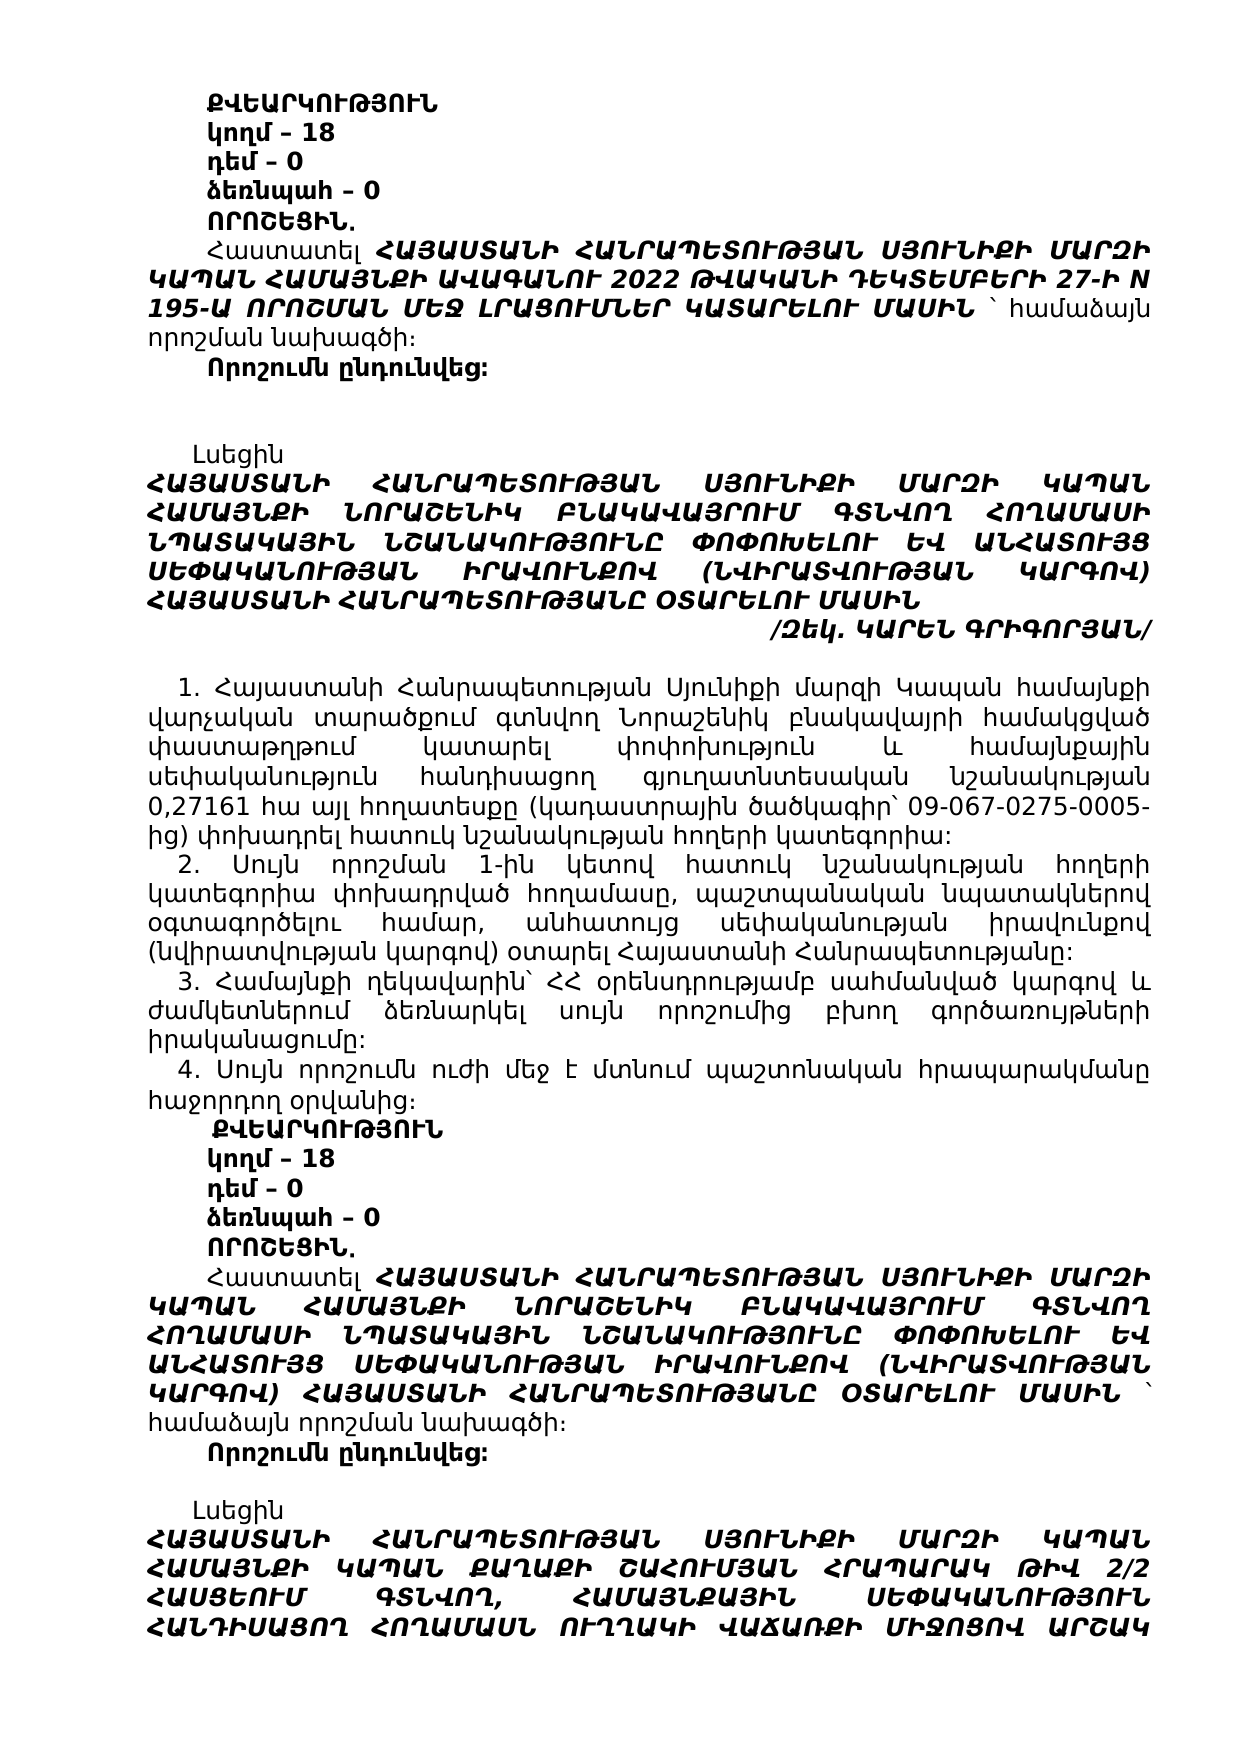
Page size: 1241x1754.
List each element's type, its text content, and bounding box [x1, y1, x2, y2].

text /Զեկ. ԿԱՐԵՆ ԳՐԻԳՈՐՅԱՆ/ [147, 615, 1151, 644]
text կողմ – 18 [147, 118, 1151, 147]
text ՔՎԵԱՐԿՈՒԹՅՈՒՆ [147, 1115, 1151, 1144]
text կողմ – 18 [147, 1144, 1151, 1174]
text Հաստատել ՀԱՅԱՍՏԱՆԻ ՀԱՆՐԱՊԵՏՈՒԹՅԱՆ ՍՅՈՒՆԻՔԻ ՄԱՐԶԻ ԿԱՊԱՆ ՀԱՄԱՅՆՔԻ ՆՈՐԱՇԵՆԻԿ ԲՆԱԿԱՎԱՅՐՈՒՄ ԳՏՆՎՈՂ ՀՈՂԱՄԱՍԻ ՆՊԱՏԱԿԱՅԻՆ ՆՇԱՆԱԿՈՒԹՅՈՒՆԸ ՓՈՓՈԽԵԼՈՒ ԵՎ ԱՆՀԱՏՈՒՅՑ ՍԵՓԱԿԱՆՈՒԹՅԱՆ ԻՐԱՎՈՒՆՔՈՎ (ՆՎԻՐԱՏՎՈՒԹՅԱՆ ԿԱՐԳՈՎ) ՀԱՅԱՍՏԱՆԻ ՀԱՆՐԱՊԵՏՈՒԹՅԱՆԸ ՕՏԱՐԵԼՈՒ ՄԱՍԻՆ ՝ համաձայն որոշման նախագծի։ [147, 1263, 1151, 1438]
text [147, 1496, 1151, 1642]
text դեմ – 0 [147, 1174, 1151, 1203]
text 4․ Սույն որոշումն ուժի մեջ է մտնում պաշտոնական հրապարակմանը հաջորդող օրվանից։ [147, 1054, 1151, 1115]
text 2. Սույն որոշման 1-ին կետով հատուկ նշանակության հողերի կատեգորիա փոխադրված հողամասը, պաշտպանական նպատակներով օգտագործելու համար, անհատույց սեփականության իրավունքով (նվիրատվության կարգով) օտարել Հայաստանի Հանրապետությանը: [147, 850, 1151, 967]
text ձեռնպահ – 0 [147, 176, 1151, 205]
text ՈՐՈՇԵՑԻՆ․ [147, 205, 1151, 236]
text ՈՐՈՇԵՑԻՆ․ [147, 1232, 1151, 1263]
text 1. Հայաստանի Հանրապետության Սյունիքի մարզի Կապան համայնքի վարչական տարածքում գտնվող Նորաշենիկ բնակավայրի համակցված փաստաթղթում կատարել փոփոխություն և համայնքային սեփականություն հանդիսացող գյուղատնտեսական նշանակության 0,27161 հա այլ հողատեսքը (կադաստրային ծածկագիր՝ 09-067-0275-0005-ից) փոխադրել հատուկ նշանակության հողերի կատեգորիա: [147, 674, 1151, 850]
text Հաստատել ՀԱՅԱՍՏԱՆԻ ՀԱՆՐԱՊԵՏՈՒԹՅԱՆ ՍՅՈՒՆԻՔԻ ՄԱՐԶԻ ԿԱՊԱՆ ՀԱՄԱՅՆՔԻ ԱՎԱԳԱՆՈՒ 2022 ԹՎԱԿԱՆԻ ԴԵԿՏԵՄԲԵՐԻ 27-Ի N 195-Ա ՈՐՈՇՄԱՆ ՄԵՋ ԼՐԱՑՈՒՄՆԵՐ ԿԱՏԱՐԵԼՈՒ ՄԱՍԻՆ ՝ համաձայն որոշման նախագծի։ [147, 236, 1151, 353]
text Լսեցին ՀԱՅԱՍՏԱՆԻ ՀԱՆՐԱՊԵՏՈՒԹՅԱՆ ՍՅՈՒՆԻՔԻ ՄԱՐԶԻ ԿԱՊԱՆ ՀԱՄԱՅՆՔԻ ՆՈՐԱՇԵՆԻԿ ԲՆԱԿԱՎԱՅՐՈՒՄ ԳՏՆՎՈՂ ՀՈՂԱՄԱՍԻ ՆՊԱՏԱԿԱՅԻՆ ՆՇԱՆԱԿՈՒԹՅՈՒՆԸ ՓՈՓՈԽԵԼՈՒ ԵՎ ԱՆՀԱՏՈՒՅՑ ՍԵՓԱԿԱՆՈՒԹՅԱՆ ԻՐԱՎՈՒՆՔՈՎ (ՆՎԻՐԱՏՎՈՒԹՅԱՆ ԿԱՐԳՈՎ) ՀԱՅԱՍՏԱՆԻ ՀԱՆՐԱՊԵՏՈՒԹՅԱՆԸ ՕՏԱՐԵԼՈՒ ՄԱՍԻՆ [147, 440, 1151, 615]
text ՔՎԵԱՐԿՈՒԹՅՈՒՆ [147, 89, 1151, 118]
text 3. Համայնքի ղեկավարին՝ ՀՀ օրենսդրությամբ սահմանված կարգով և ժամկետներում ձեռնարկել սույն որոշումից բխող գործառույթների իրականացումը: [147, 967, 1151, 1054]
text դեմ – 0 [147, 147, 1151, 176]
text Որոշումն ընդունվեց։ [147, 1438, 1151, 1467]
text Որոշումն ընդունվեց։ [147, 353, 1151, 382]
text ձեռնպահ – 0 [147, 1203, 1151, 1232]
